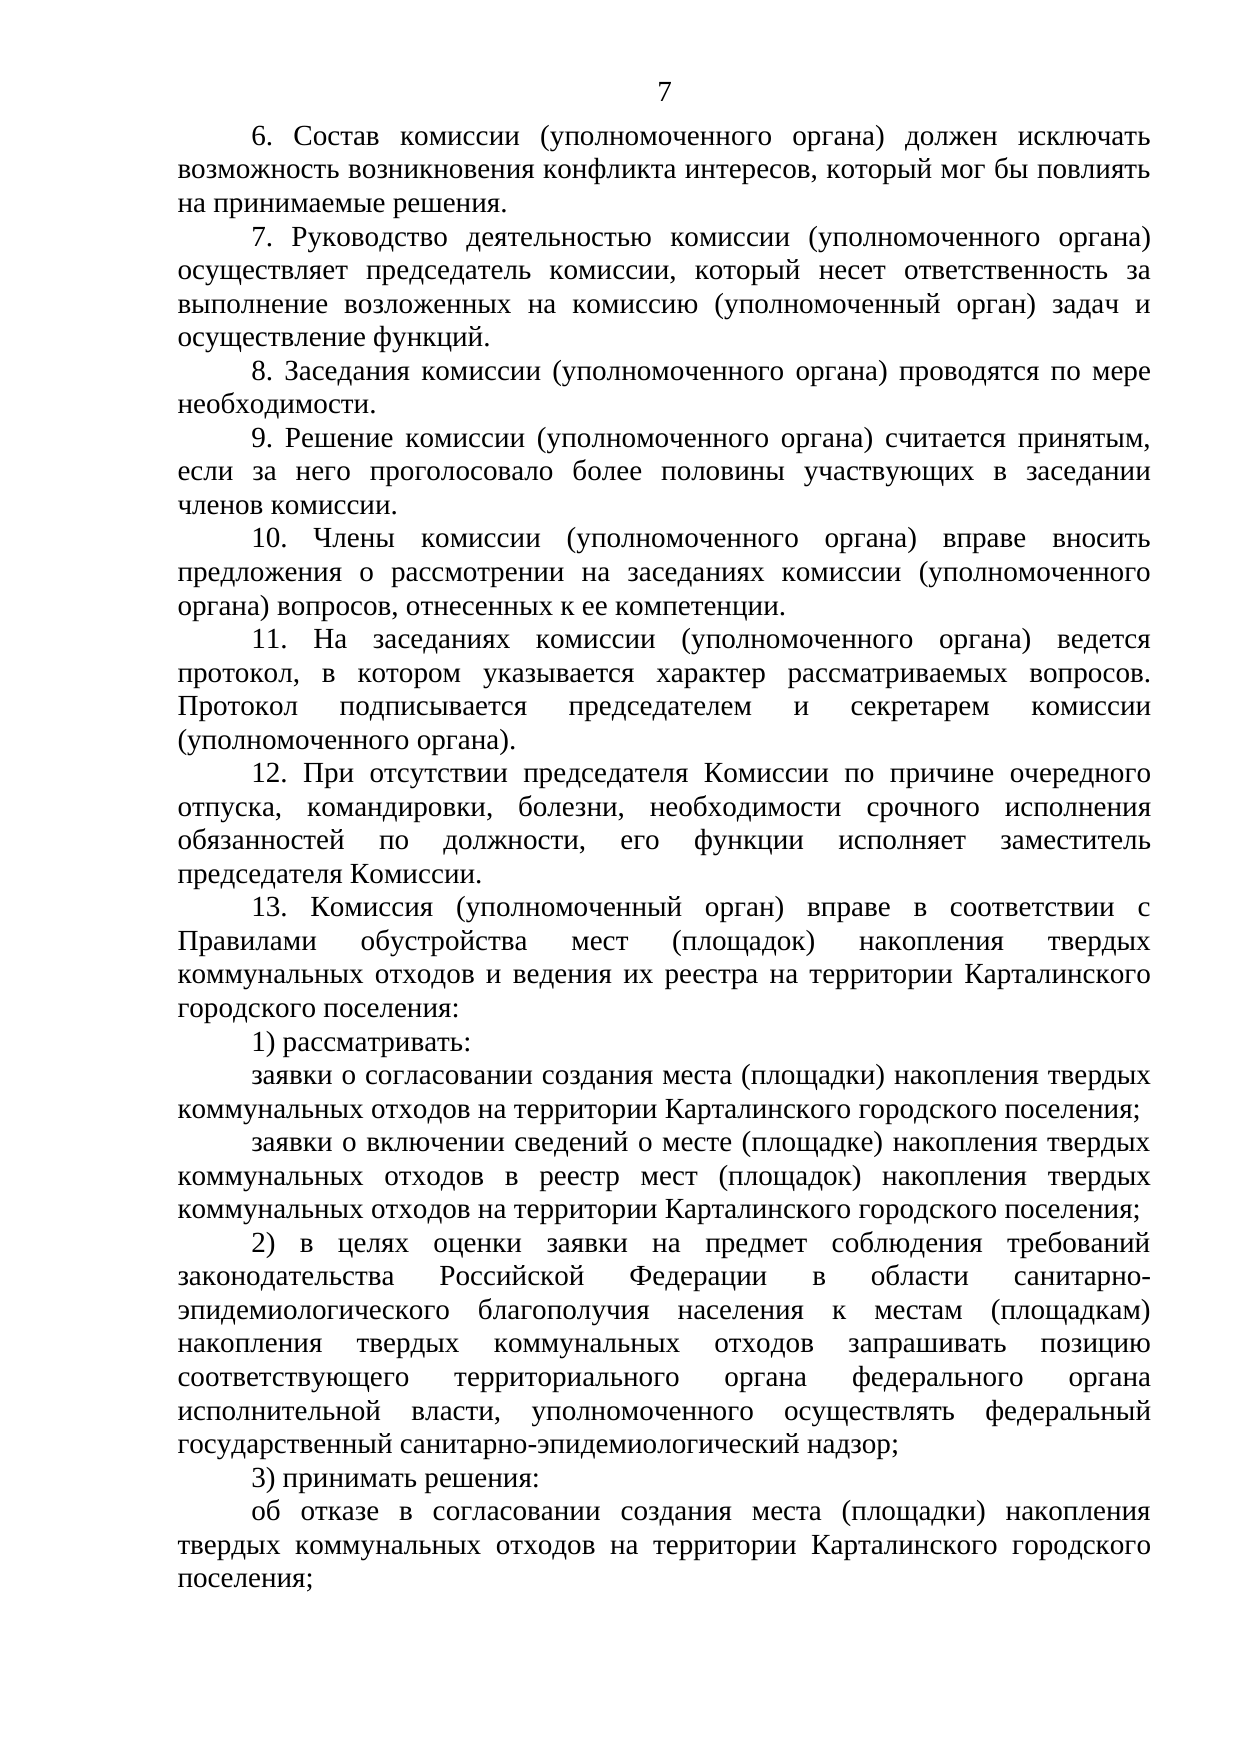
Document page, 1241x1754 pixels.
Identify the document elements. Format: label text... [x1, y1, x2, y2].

text 7. Руководство деятельностью комиссии (уполномоченного органа) осуществляет председатель комиссии, который несет ответственность за выполнение возложенных на комиссию (уполномоченный орган) задач и осуществление функций. [177, 219, 1152, 353]
text 6. Состав комиссии (уполномоченного органа) должен исключать возможность возникновения конфликта интересов, который мог бы повлиять на принимаемые решения. [177, 118, 1152, 219]
text 11. На заседаниях комиссии (уполномоченного органа) ведется протокол, в котором указывается характер рассматриваемых вопросов. Протокол подписывается председателем и секретарем комиссии (уполномоченного органа). [177, 621, 1152, 755]
text 3) принимать решения: [177, 1460, 1152, 1493]
text 1) рассматривать: [177, 1024, 1152, 1057]
text 10. Члены комиссии (уполномоченного органа) вправе вносить предложения о рассмотрении на заседаниях комиссии (уполномоченного органа) вопросов, отнесенных к ее компетенции. [177, 521, 1152, 621]
text об отказе в согласовании создания места (площадки) накопления твердых коммунальных отходов на территории Карталинского городского поселения; [177, 1493, 1152, 1594]
text 9. Решение комиссии (уполномоченного органа) считается принятым, если за него проголосовало более половины участвующих в заседании членов комиссии. [177, 420, 1152, 521]
text 8. Заседания комиссии (уполномоченного органа) проводятся по мере необходимости. [177, 353, 1152, 420]
text 12. При отсутствии председателя Комиссии по причине очередного отпуска, командировки, болезни, необходимости срочного исполнения обязанностей по должности, его функции исполняет заместитель председателя Комиссии. [177, 755, 1152, 889]
text заявки о включении сведений о месте (площадке) накопления твердых коммунальных отходов в реестр мест (площадок) накопления твердых коммунальных отходов на территории Карталинского городского поселения; [177, 1124, 1152, 1225]
text 2) в целях оценки заявки на предмет соблюдения требований законодательства Российской Федерации в области санитарно-эпидемиологического благополучия населения к местам (площадкам) накопления твердых коммунальных отходов запрашивать позицию соответствующего территориального органа федерального органа исполнительной власти, уполномоченного осуществлять федеральный государственный санитарно-эпидемиологический надзор; [177, 1225, 1152, 1460]
text заявки о согласовании создания места (площадки) накопления твердых коммунальных отходов на территории Карталинского городского поселения; [177, 1057, 1152, 1124]
text 13. Комиссия (уполномоченный орган) вправе в соответствии с Правилами обустройства мест (площадок) накопления твердых коммунальных отходов и ведения их реестра на территории Карталинского городского поселения: [177, 889, 1152, 1024]
